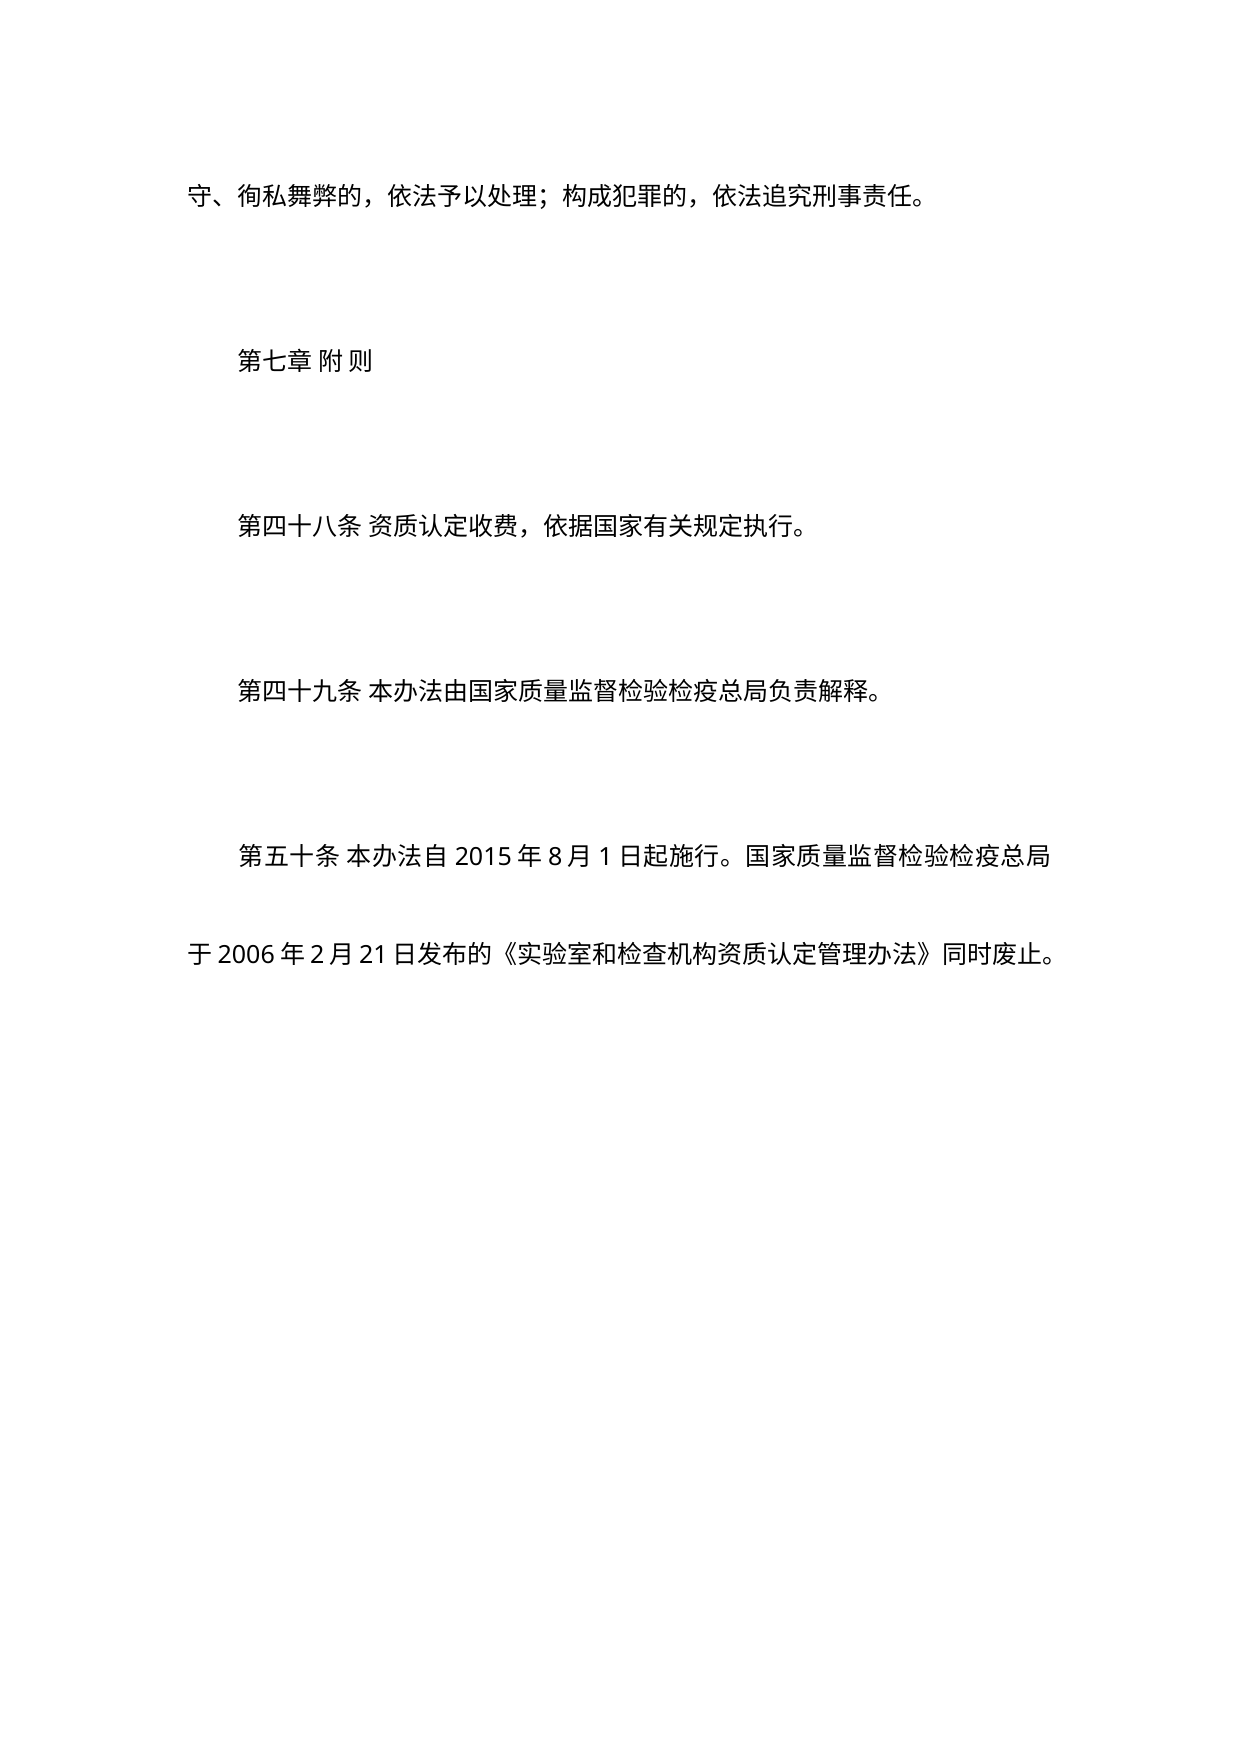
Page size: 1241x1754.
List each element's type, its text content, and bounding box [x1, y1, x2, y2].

text 第七章 附 则 [187, 327, 1053, 392]
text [187, 162, 1053, 227]
text 第四十八条 资质认定收费，依据国家有关规定执行。 [187, 492, 1053, 557]
text 第四十九条 本办法由国家质量监督检验检疫总局负责解释。 [187, 657, 1053, 722]
text 第五十条 本办法自2015年8月1日起施行。国家质量监督检验检疫总局于2006年2月21日发布的《实验室和检查机构资质认定管理办法》同时废止。 [187, 822, 1053, 985]
